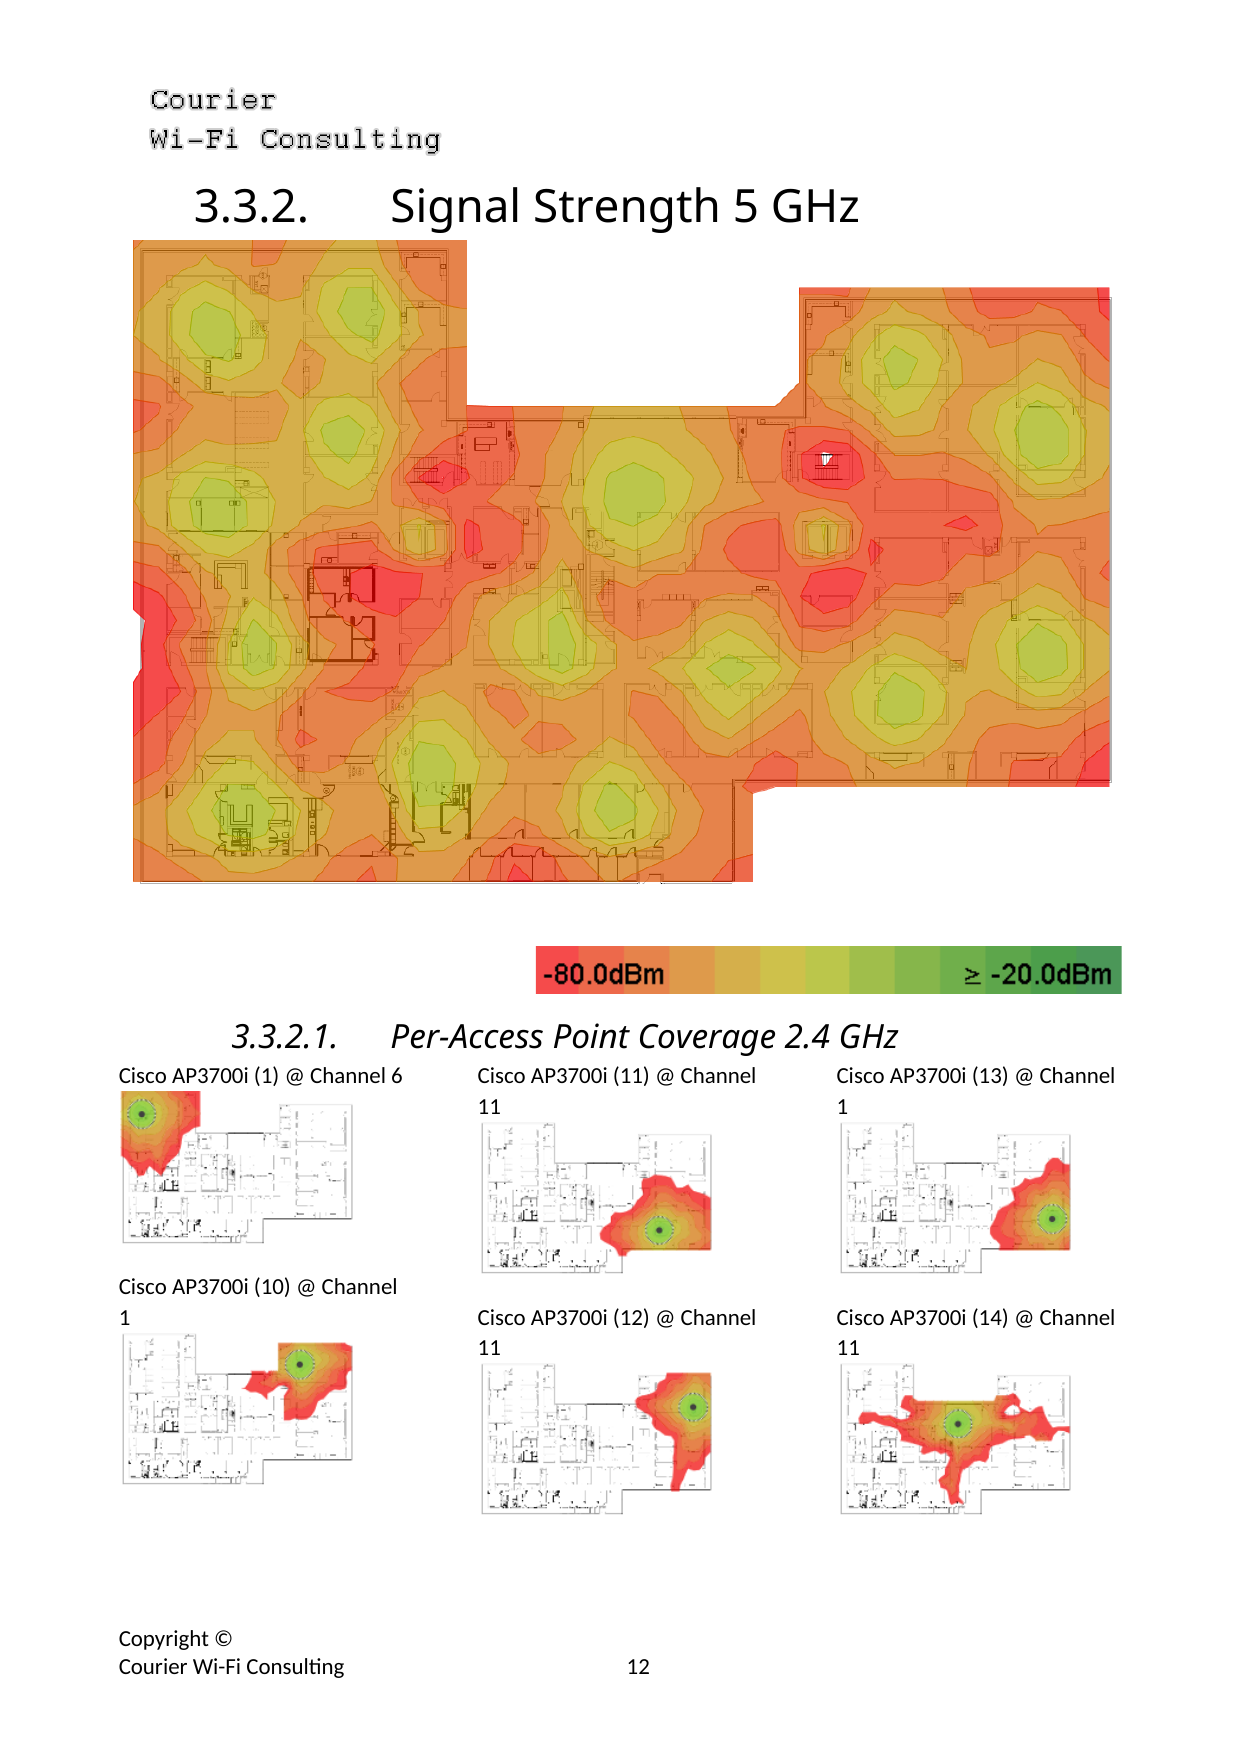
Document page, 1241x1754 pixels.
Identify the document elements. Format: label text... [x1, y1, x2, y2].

picture [477, 1122, 714, 1284]
picture [535, 946, 1122, 994]
picture [836, 1122, 1073, 1284]
picture [118, 1332, 355, 1495]
picture [477, 1363, 714, 1525]
picture [836, 1363, 1073, 1525]
picture [118, 240, 1123, 928]
subtitle Per-Access Point Coverage 2.4 GHz [231, 1013, 1122, 1058]
subtitle Signal Strength 5 GHz [193, 173, 1122, 236]
picture [118, 1091, 355, 1254]
